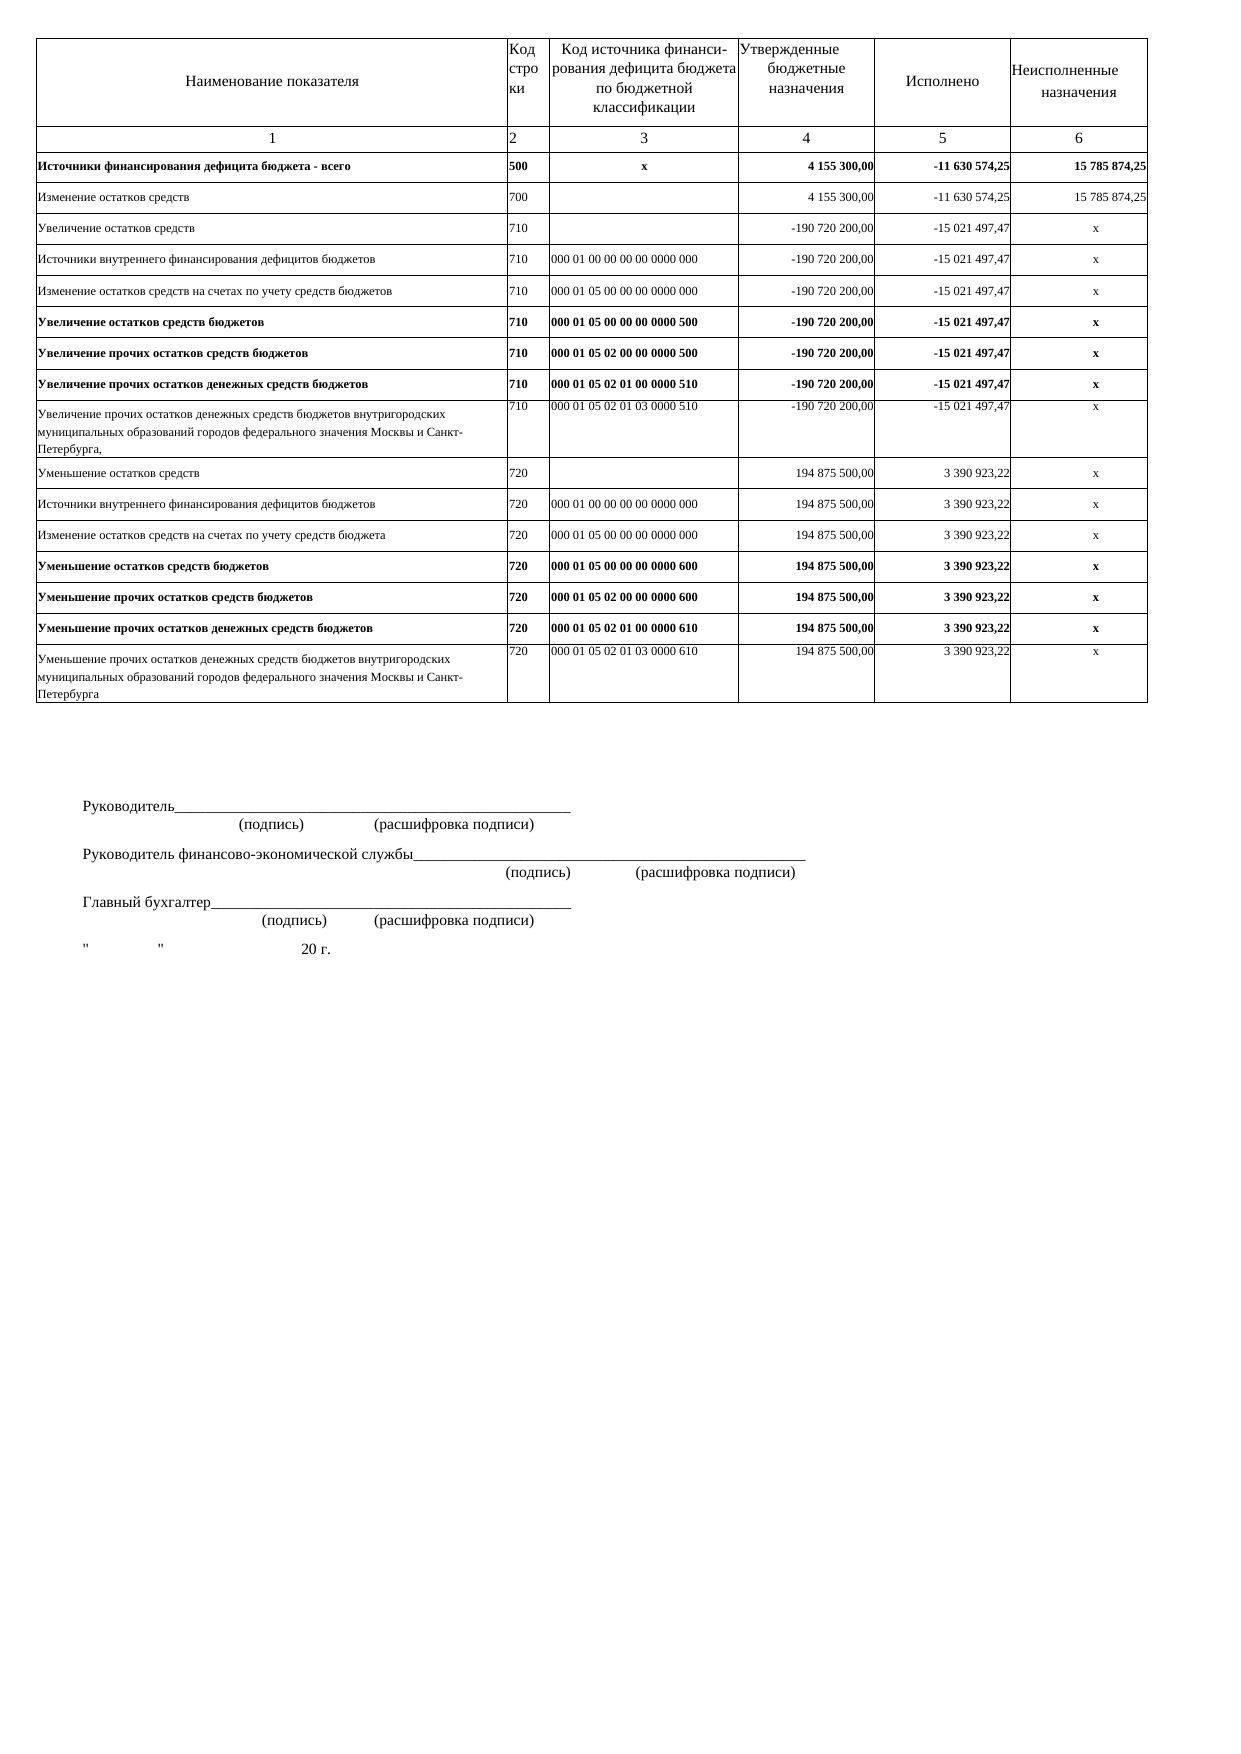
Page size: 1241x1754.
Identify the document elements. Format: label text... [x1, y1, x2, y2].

table_cell 700 [508, 183, 549, 213]
table_cell 710 [508, 245, 549, 275]
table_cell 194 875 500,00 [739, 645, 874, 702]
table_cell x [1011, 401, 1147, 457]
table_cell x [1011, 645, 1147, 702]
table_cell 720 [508, 645, 549, 702]
table_cell 720 [508, 458, 549, 488]
table_cell 000 01 05 00 00 00 0000 600 [550, 552, 738, 582]
table_cell x [1011, 276, 1147, 306]
table_cell 720 [508, 489, 549, 520]
table_header Утвержденные бюджетные назначения [739, 39, 874, 126]
table_cell -11 630 574,25 [875, 183, 1010, 213]
table_cell 000 01 05 02 01 00 0000 610 [550, 614, 738, 644]
table_cell 3 390 923,22 [875, 489, 1010, 520]
table_cell 000 01 05 02 01 03 0000 610 [550, 645, 738, 702]
table_cell Увеличение остатков средств бюджетов [37, 307, 507, 337]
table_cell 710 [508, 338, 549, 369]
table_cell 3 390 923,22 [875, 552, 1010, 582]
table_cell x [1011, 552, 1147, 582]
table_cell 3 390 923,22 [875, 521, 1010, 551]
text (подпись) (расшифровка подписи) [262, 912, 1193, 928]
table_cell 000 01 05 02 00 00 0000 600 [550, 583, 738, 613]
text (подпись) (расшифровка подписи) [505, 864, 1193, 880]
table_cell 710 [508, 307, 549, 337]
table_cell -15 021 497,47 [875, 401, 1010, 457]
table_cell Увеличение прочих остатков денежных средств бюджетов внутригородских муниципальных образований городов федерального значения Москвы и Санкт-Петербурга, [37, 401, 507, 457]
table_cell 3 390 923,22 [875, 583, 1010, 613]
table_cell x [1011, 489, 1147, 520]
table_header Наименование показателя [37, 39, 507, 126]
table_cell 3 390 923,22 [875, 614, 1010, 644]
table_cell x [1011, 338, 1147, 369]
table_cell 710 [508, 214, 549, 244]
table_cell Увеличение остатков средств [37, 214, 507, 244]
text Руководитель [82, 799, 1193, 814]
table_cell 000 01 05 02 01 00 0000 510 [550, 370, 738, 400]
table_cell 1 [37, 127, 507, 152]
table_cell x [1011, 614, 1147, 644]
table_cell 4 155 300,00 [739, 153, 874, 182]
table_cell 000 01 05 02 00 00 0000 500 [550, 338, 738, 369]
table_cell Изменение остатков средств [37, 183, 507, 213]
table_header Код источника финансирования дефицита бюджета по бюджетной классификации [550, 39, 738, 126]
table_cell 720 [508, 521, 549, 551]
table_cell Уменьшение прочих остатков денежных средств бюджетов внутригородских муниципальных образований городов федерального значения Москвы и Санкт-Петербурга [37, 645, 507, 702]
table_cell Источники финансирования дефицита бюджета - всего [37, 153, 507, 182]
table_cell -190 720 200,00 [739, 214, 874, 244]
table_cell 3 390 923,22 [875, 458, 1010, 488]
table_header Код стро ки [508, 39, 549, 126]
table_cell 710 [508, 370, 549, 400]
table_cell 000 01 05 00 00 00 0000 500 [550, 307, 738, 337]
table_cell -15 021 497,47 [875, 338, 1010, 369]
table_cell -15 021 497,47 [875, 370, 1010, 400]
table_cell -11 630 574,25 [875, 153, 1010, 182]
table_cell Источники внутреннего финансирования дефицитов бюджетов [37, 489, 507, 520]
table_cell Уменьшение прочих остатков денежных средств бюджетов [37, 614, 507, 644]
table_cell x [1011, 214, 1147, 244]
table_cell 6 [1011, 127, 1147, 152]
table_cell -15 021 497,47 [875, 214, 1010, 244]
table_cell 194 875 500,00 [739, 521, 874, 551]
table_cell Увеличение прочих остатков денежных средств бюджетов [37, 370, 507, 400]
table_cell 000 01 05 00 00 00 0000 000 [550, 521, 738, 551]
table_cell 720 [508, 614, 549, 644]
table_cell x [1011, 245, 1147, 275]
table_cell Уменьшение остатков средств бюджетов [37, 552, 507, 582]
table_cell -190 720 200,00 [739, 338, 874, 369]
table_cell 15 785 874,25 [1011, 153, 1147, 182]
table_cell -190 720 200,00 [739, 245, 874, 275]
table_cell -190 720 200,00 [739, 401, 874, 457]
table_cell 4 [739, 127, 874, 152]
table_cell 2 [508, 127, 549, 152]
table_cell Источники внутреннего финансирования дефицитов бюджетов [37, 245, 507, 275]
table_cell 194 875 500,00 [739, 614, 874, 644]
table_cell 3 [550, 127, 738, 152]
table_cell -15 021 497,47 [875, 307, 1010, 337]
table_cell [550, 214, 738, 244]
table_cell [550, 183, 738, 213]
table_cell 5 [875, 127, 1010, 152]
table_cell -190 720 200,00 [739, 276, 874, 306]
table_cell 194 875 500,00 [739, 458, 874, 488]
table_cell 000 01 00 00 00 00 0000 000 [550, 245, 738, 275]
table_cell -190 720 200,00 [739, 307, 874, 337]
table_cell Изменение остатков средств на счетах по учету средств бюджета [37, 521, 507, 551]
table_cell -15 021 497,47 [875, 276, 1010, 306]
table_cell x [550, 153, 738, 182]
table_header Исполнено [875, 39, 1010, 126]
table_header Неисполненные назначения [1011, 39, 1147, 126]
table_cell 710 [508, 401, 549, 457]
table_cell -190 720 200,00 [739, 370, 874, 400]
text " " 20 г. [82, 942, 1193, 958]
table_cell 720 [508, 583, 549, 613]
table_cell x [1011, 521, 1147, 551]
table_cell 194 875 500,00 [739, 583, 874, 613]
table_cell x [1011, 307, 1147, 337]
table_cell -15 021 497,47 [875, 245, 1010, 275]
table_cell Уменьшение остатков средств [37, 458, 507, 488]
text Руководитель финансово-экономической службы [82, 847, 1193, 862]
table_cell Изменение остатков средств на счетах по учету средств бюджетов [37, 276, 507, 306]
table_cell 15 785 874,25 [1011, 183, 1147, 213]
table_cell 500 [508, 153, 549, 182]
table_cell x [1011, 370, 1147, 400]
text (подпись) (расшифровка подписи) [239, 817, 1193, 832]
table_cell x [1011, 583, 1147, 613]
table_cell 194 875 500,00 [739, 489, 874, 520]
table_cell [550, 458, 738, 488]
table_cell 710 [508, 276, 549, 306]
table_cell Уменьшение прочих остатков средств бюджетов [37, 583, 507, 613]
text Главный бухгалтер [82, 895, 1193, 910]
table_cell Увеличение прочих остатков средств бюджетов [37, 338, 507, 369]
table_cell x [1011, 458, 1147, 488]
table_cell 000 01 05 02 01 03 0000 510 [550, 401, 738, 457]
table_cell 194 875 500,00 [739, 552, 874, 582]
table_cell 000 01 00 00 00 00 0000 000 [550, 489, 738, 520]
table_cell 000 01 05 00 00 00 0000 000 [550, 276, 738, 306]
table_cell 3 390 923,22 [875, 645, 1010, 702]
table_cell 720 [508, 552, 549, 582]
table_cell 4 155 300,00 [739, 183, 874, 213]
